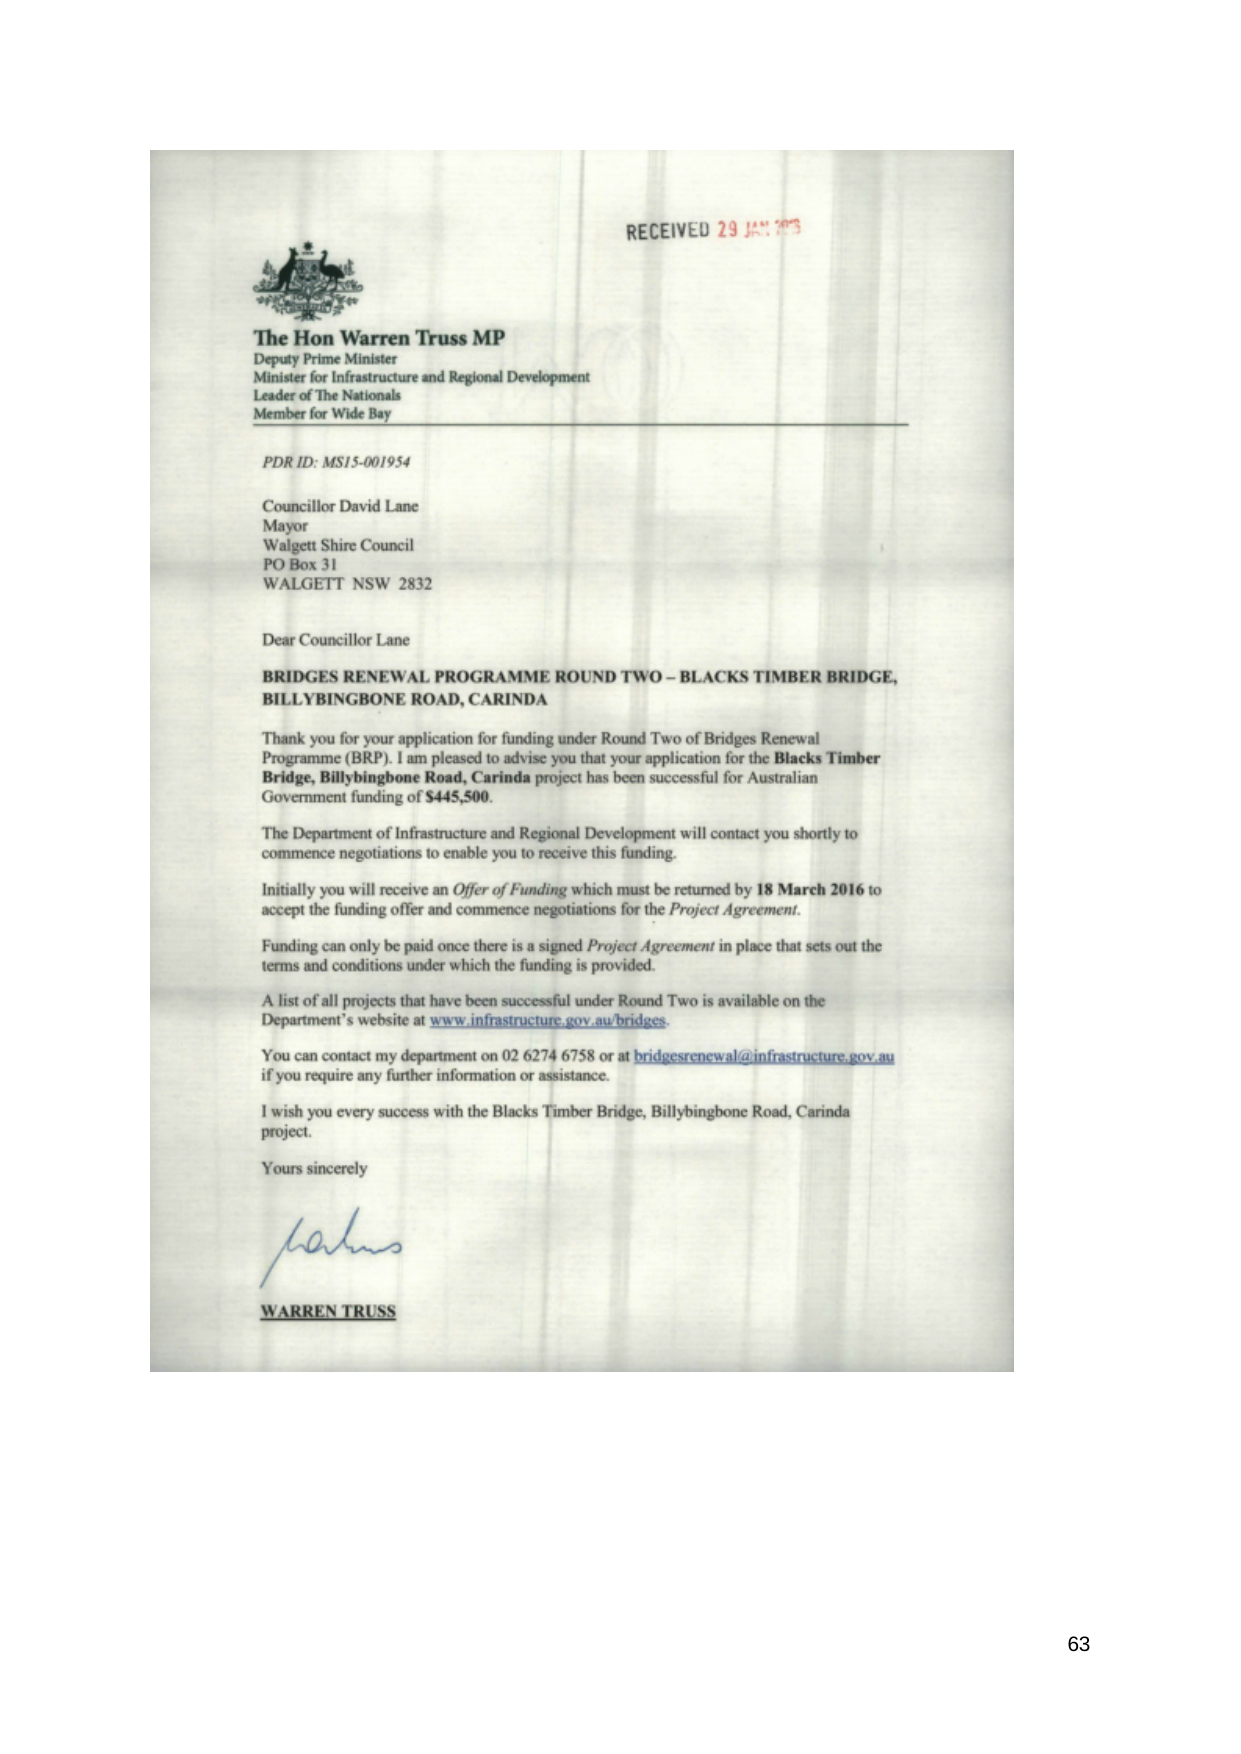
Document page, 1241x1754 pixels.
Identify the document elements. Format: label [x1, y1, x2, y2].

picture [150, 150, 1014, 1372]
